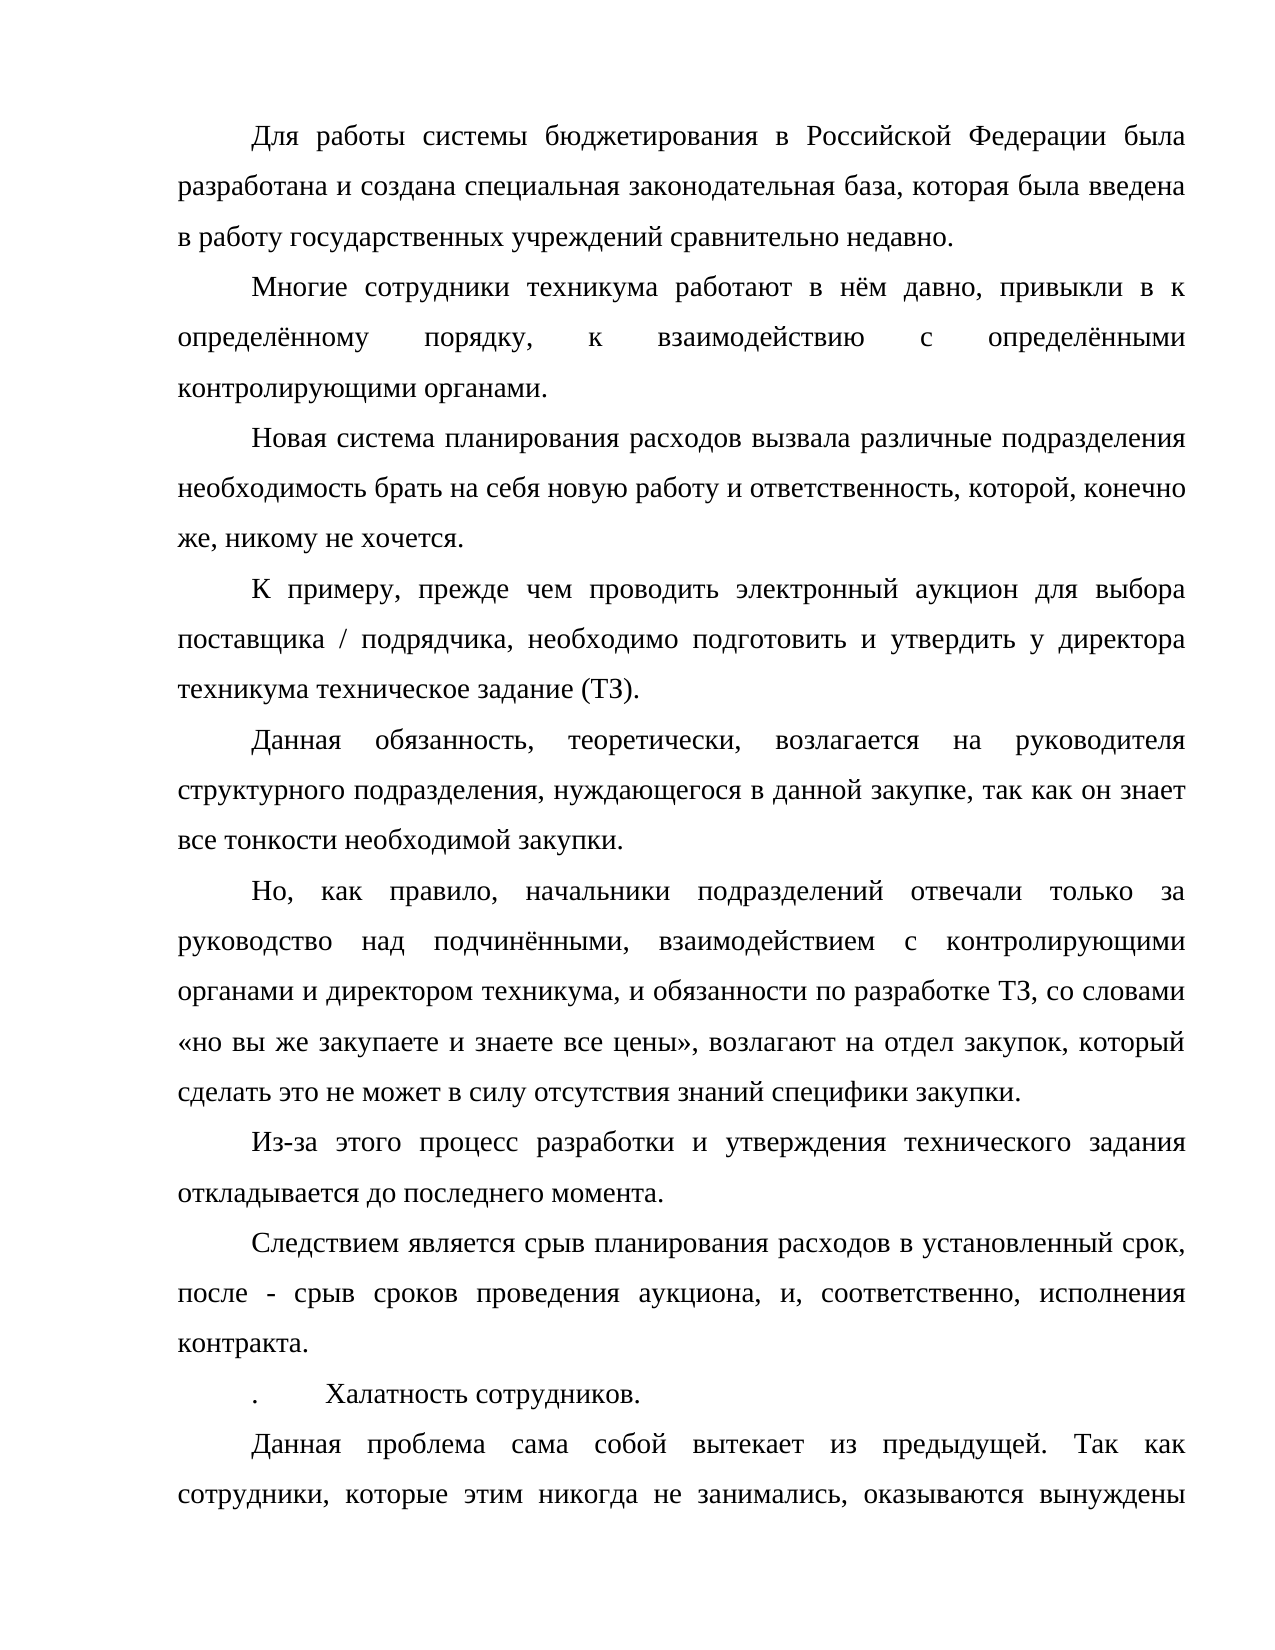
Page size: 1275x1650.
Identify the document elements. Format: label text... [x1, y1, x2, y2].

text Из-за этого процесс разработки и утверждения технического задания откладывается до последнего момента. [177, 1124, 1186, 1208]
text Но, как правило, начальники подразделений отвечали только за руководство над подчинёнными, взаимодействием с контролирующими органами и директором техникума, и обязанности по разработке ТЗ, со словами «но вы же закупаете и знаете все цены», возлагают на отдел закупок, который сделать это не может в силу отсутствия знаний специфики закупки. [177, 873, 1186, 1108]
text Следствием является срыв планирования расходов в установленный срок, после - срыв сроков проведения аукциона, и, соответственно, исполнения контракта. [177, 1225, 1186, 1359]
text Многие сотрудники техникума работают в нём давно, привыкли в к определённому порядку, к взаимодействию с определёнными контролирующими органами. [177, 269, 1186, 403]
text Новая система планирования расходов вызвала различные подразделения необходимость брать на себя новую работу и ответственность, которой, конечно же, никому не хочется. [177, 420, 1186, 554]
text К примеру, прежде чем проводить электронный аукцион для выбора поставщика / подрядчика, необходимо подготовить и утвердить у директора техникума техническое задание (ТЗ). [177, 571, 1186, 705]
text Данная обязанность, теоретически, возлагается на руководителя структурного подразделения, нуждающегося в данной закупке, так как он знает все тонкости необходимой закупки. [177, 722, 1186, 856]
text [177, 1426, 1186, 1510]
text Для работы системы бюджетирования в Российской Федерации была разработана и создана специальная законодательная база, которая была введена в работу государственных учреждений сравнительно недавно. [177, 118, 1186, 252]
text . Халатность сотрудников. [177, 1376, 1186, 1409]
